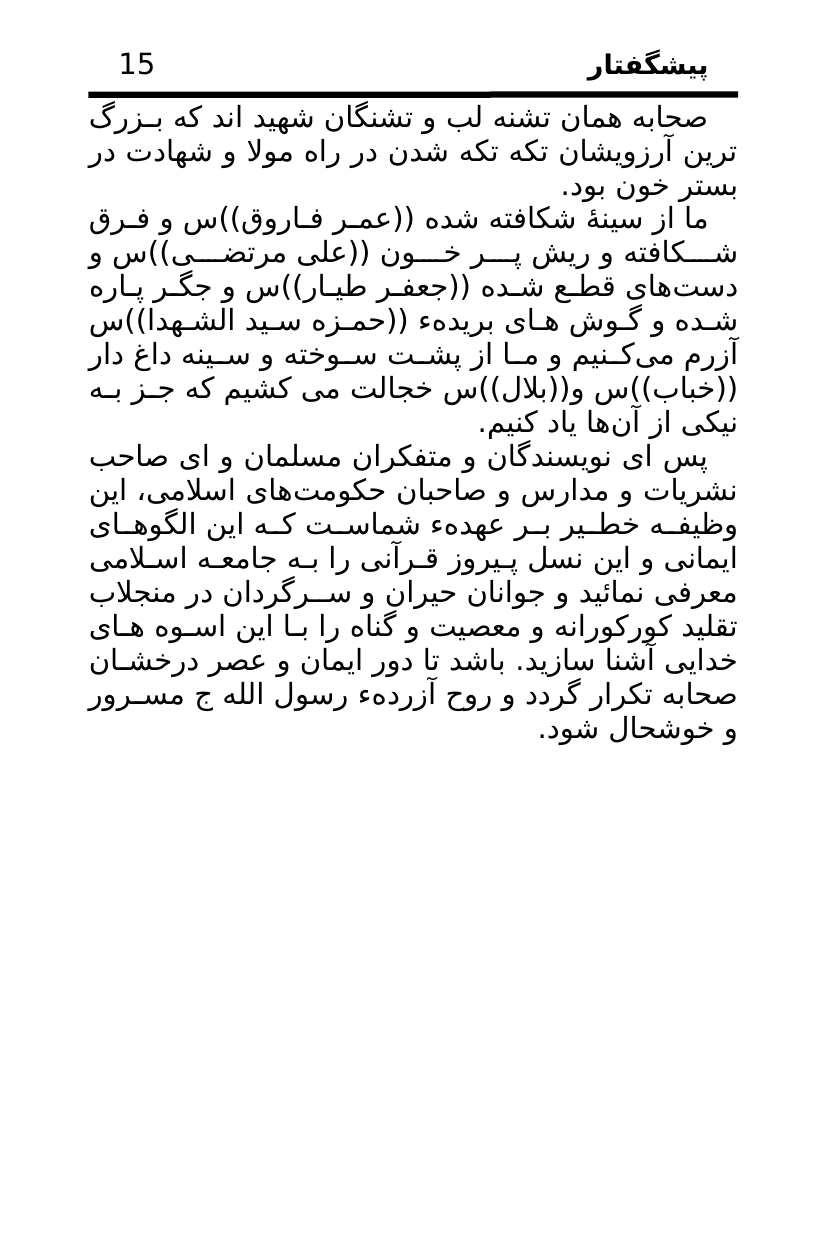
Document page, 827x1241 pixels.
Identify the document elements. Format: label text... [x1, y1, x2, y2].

text صحابه همان تشنه لب و تشنگان شهید اند که بزرگ ترین آرزویشان تکه تکه شدن در راه مولا و شهادت در بستر خون بود. [89, 100, 738, 202]
text پس ای نویسندگان و متفکران مسلمان و ای صاحب نشریات و مدارس و صاحبان حکومت‌های اسلامی، این وظیفه خطیر بر عهدهء شماست که این الگوهای ایمانی و این نسل پیروز قرآنی را به جامعه اسلامی معرفی نمائید و جوانان حیران و سرگردان در منجلاب تقلید کورکورانه و معصیت و گناه را با این اسوه های خدایی آشنا سازید. باشد تا دور ایمان و عصر درخشان صحابه تکرار گردد و روح آزردهء رسول الله ج مسرور و خوشحال شود. [89, 439, 738, 745]
text ما از سینۀ شکافته شده ((عمر فاروق))س و فرق شکافته و ریش پر خون ((علی مرتضی))س و دست‌های قطع شده ((جعفر طیار))س و جگر پاره شده و گوش های بریدهء ((حمزه سید الشهدا))س آزرم می‌کنیم و ما از پشت سوخته و سینه داغ دار ((خباب))س و((بلال))س خجالت می کشیم که جز به نیکی از آن‌ها یاد کنیم. [89, 202, 738, 439]
